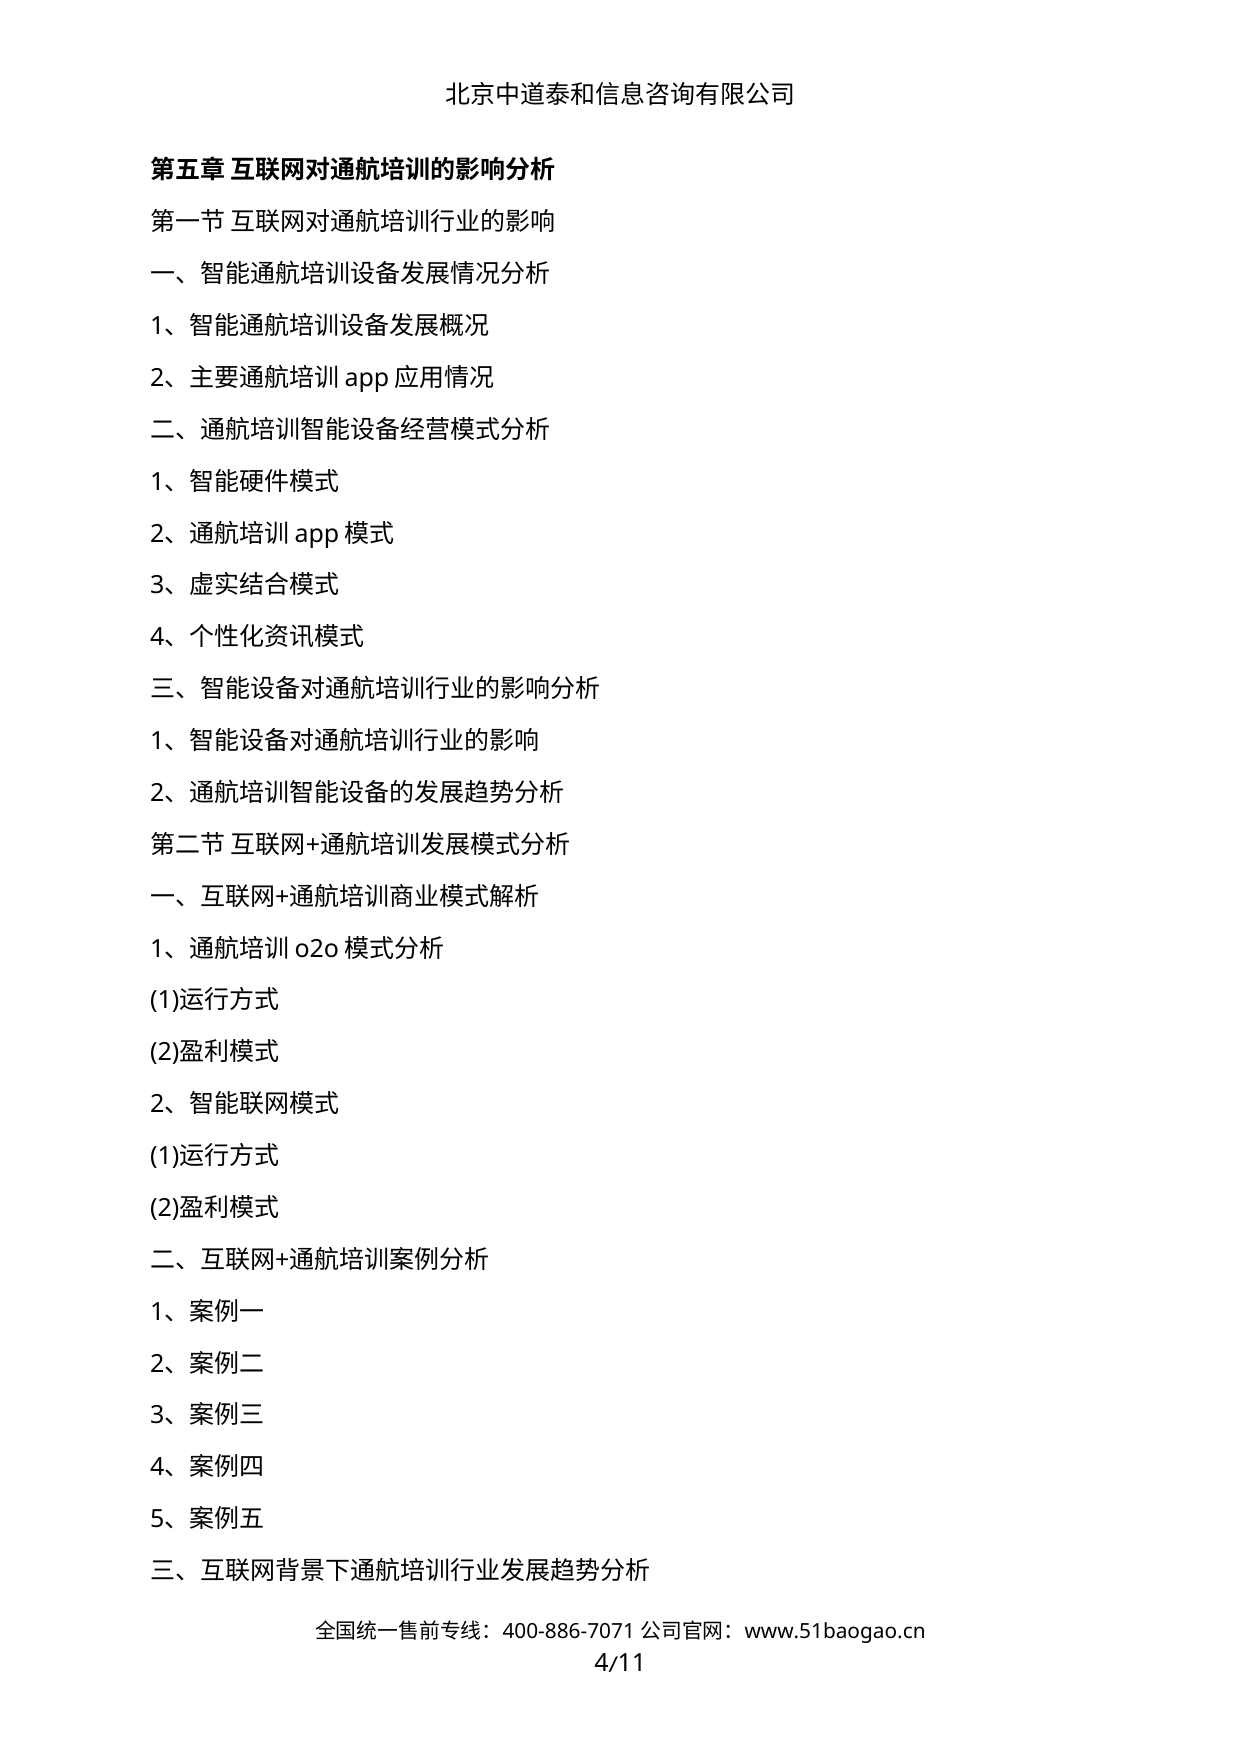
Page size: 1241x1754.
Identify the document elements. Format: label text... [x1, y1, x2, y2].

text 一、互联网+通航培训商业模式解析 [150, 876, 1090, 912]
text 1、智能设备对通航培训行业的影响 [150, 721, 1090, 757]
text 4、个性化资讯模式 [150, 617, 1090, 653]
text 第一节 互联网对通航培训行业的影响 [150, 202, 1090, 238]
text 第五章 互联网对通航培训的影响分析 [150, 150, 1090, 186]
text 4、案例四 [150, 1447, 1090, 1483]
text 三、智能设备对通航培训行业的影响分析 [150, 669, 1090, 705]
text (1)运行方式 [150, 980, 1090, 1016]
text 二、互联网+通航培训案例分析 [150, 1239, 1090, 1276]
text 一、智能通航培训设备发展情况分析 [150, 254, 1090, 290]
text 第二节 互联网+通航培训发展模式分析 [150, 824, 1090, 861]
text 1、智能通航培训设备发展概况 [150, 306, 1090, 342]
text 1、智能硬件模式 [150, 461, 1090, 497]
text (2)盈利模式 [150, 1187, 1090, 1224]
text 5、案例五 [150, 1499, 1090, 1535]
text (2)盈利模式 [150, 1032, 1090, 1068]
text 1、案例一 [150, 1291, 1090, 1327]
text 3、案例三 [150, 1395, 1090, 1431]
text (1)运行方式 [150, 1136, 1090, 1172]
text 2、智能联网模式 [150, 1084, 1090, 1120]
text 3、虚实结合模式 [150, 565, 1090, 601]
text 2、案例二 [150, 1343, 1090, 1379]
text 二、通航培训智能设备经营模式分析 [150, 409, 1090, 446]
text 1、通航培训o2o模式分析 [150, 928, 1090, 964]
text 2、通航培训智能设备的发展趋势分析 [150, 772, 1090, 809]
text 2、主要通航培训app应用情况 [150, 357, 1090, 394]
text 2、通航培训app模式 [150, 513, 1090, 549]
text 三、互联网背景下通航培训行业发展趋势分析 [150, 1551, 1090, 1587]
